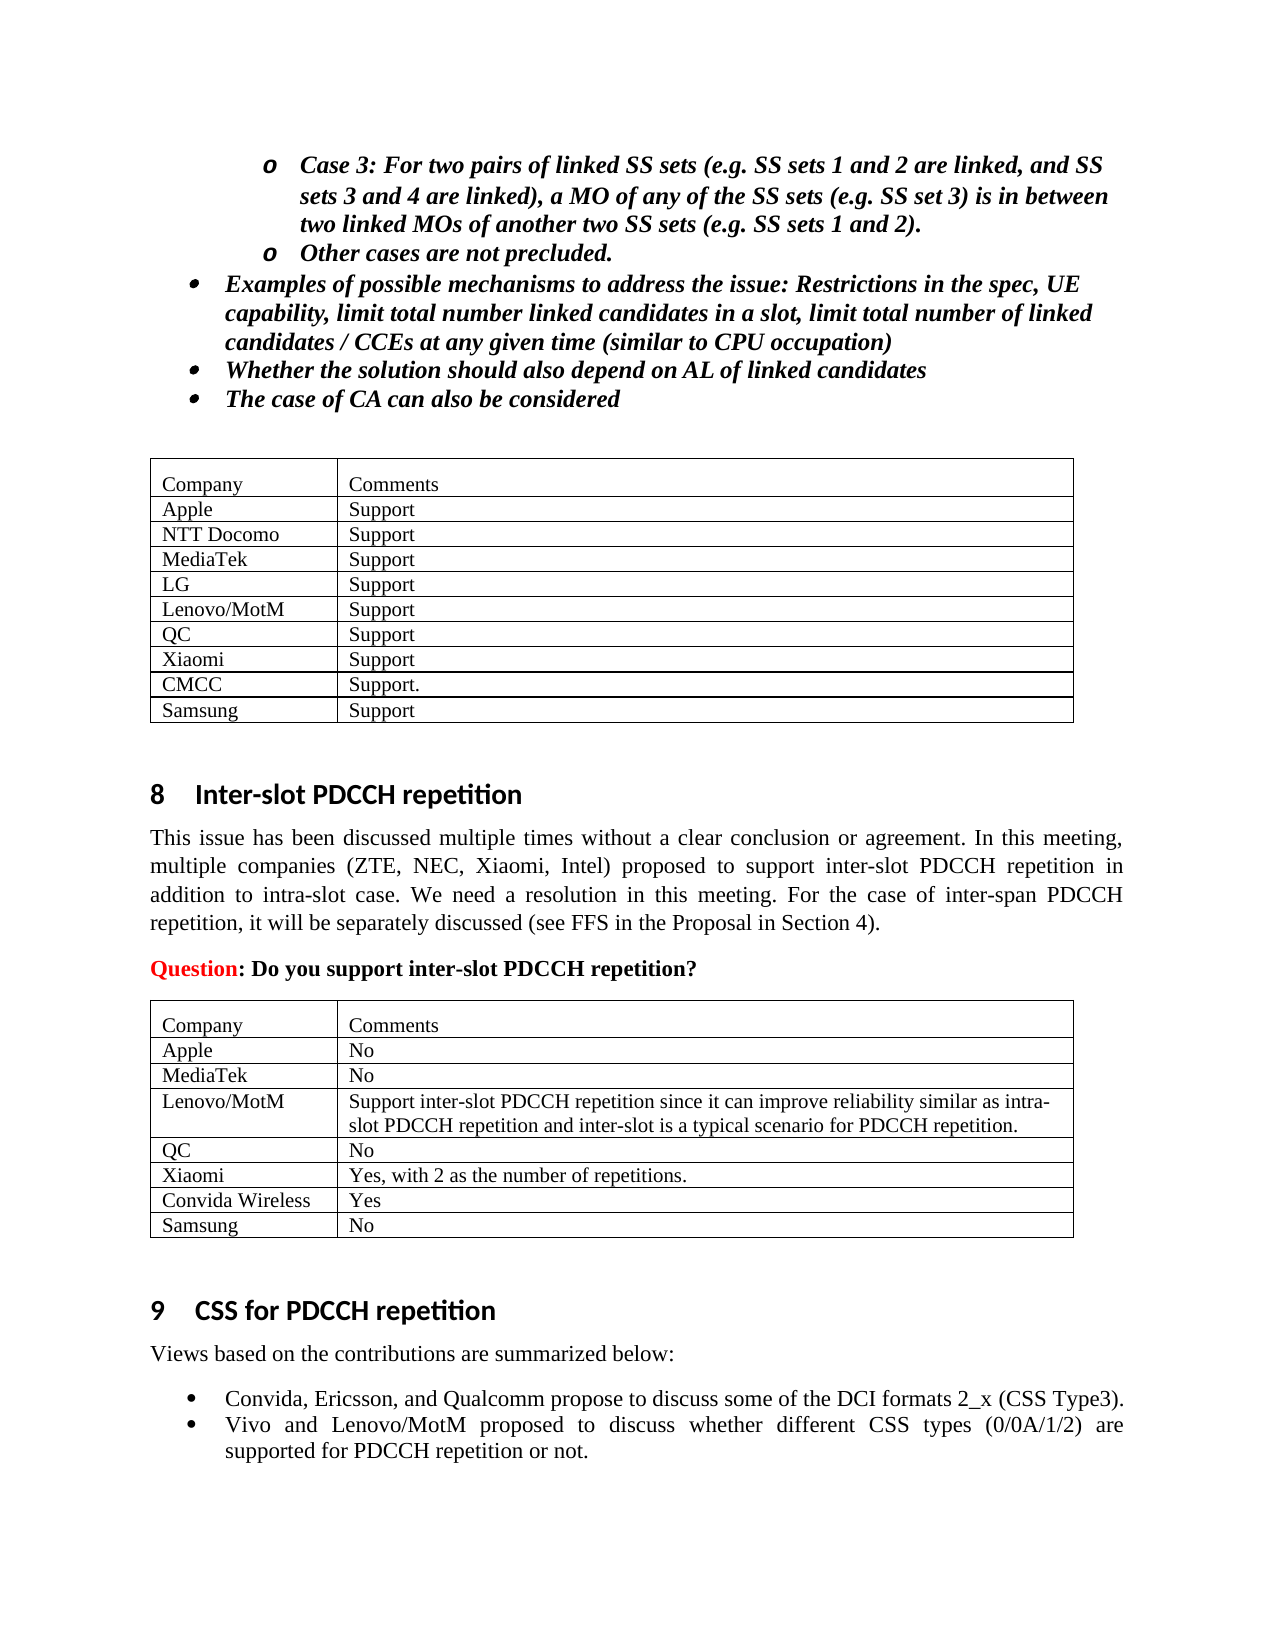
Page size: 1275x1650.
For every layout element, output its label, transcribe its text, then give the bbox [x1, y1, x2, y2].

table_cell Support [338, 698, 1073, 722]
table_cell CMCC [151, 673, 337, 696]
table_cell Samsung [151, 698, 337, 722]
table_cell LG [151, 572, 337, 596]
list Vivo and Lenovo/MotM proposed to discuss whether different CSS types (0/0A/1/2) are supported for PDCCH repetition or not. [187, 1411, 1125, 1464]
table_header Comments [338, 1001, 1073, 1037]
text This issue has been discussed multiple times without a clear conclusion or agreement. In this meeting, multiple companies (ZTE, NEC, Xiaomi, Intel) proposed to support inter-slot PDCCH repetition in addition to intra-slot case. We need a resolution in this meeting. For the case of inter-span PDCCH repetition, it will be separately discussed (see FFS in the Proposal in Section 4). [150, 824, 1125, 936]
table_cell Xiaomi [151, 647, 337, 671]
table_cell Convida Wireless [151, 1188, 337, 1212]
table_cell MediaTek [151, 1064, 337, 1087]
list Convida, Ericsson, and Qualcomm propose to discuss some of the DCI formats 2_x (CSS Type3). [187, 1385, 1125, 1411]
list Other cases are not precluded. [262, 238, 1125, 269]
table_cell Yes [338, 1188, 1073, 1212]
table_cell QC [151, 622, 337, 646]
table_cell NTT Docomo [151, 522, 337, 546]
subtitle CSS for PDCCH repetition [150, 1292, 1125, 1327]
table_header Company [151, 459, 337, 496]
list Case 3: For two pairs of linked SS sets (e.g. SS sets 1 and 2 are linked, and SS sets 3 and 4 are linked), a MO of any of the SS sets (e.g. SS set 3) is in between two linked MOs of another two SS sets (e.g. SS sets 1 and 2). [262, 150, 1125, 238]
text Question: Do you support inter-slot PDCCH repetition? [150, 954, 1125, 981]
table_cell Support. [338, 673, 1073, 696]
table_cell No [338, 1038, 1073, 1062]
table_cell Samsung [151, 1213, 337, 1237]
list Examples of possible mechanisms to address the issue: Restrictions in the spec, UE capability, limit total number linked candidates in a slot, limit total number of linked candidates / CCEs at any given time (similar to CPU occupation) [187, 269, 1125, 355]
table_cell Support [338, 522, 1073, 546]
table_cell Support inter-slot PDCCH repetition since it can improve reliability similar as intra-slot PDCCH repetition and inter-slot is a typical scenario for PDCCH repetition. [338, 1089, 1073, 1137]
table_cell Support [338, 647, 1073, 671]
table_cell MediaTek [151, 547, 337, 571]
table_cell QC [151, 1138, 337, 1162]
table_cell Support [338, 622, 1073, 646]
subtitle Inter-slot PDCCH repetition [150, 776, 1125, 812]
table_cell Support [338, 497, 1073, 521]
table_cell No [338, 1064, 1073, 1087]
table_cell Yes, with 2 as the number of repetitions. [338, 1163, 1073, 1187]
list Whether the solution should also depend on AL of linked candidates [187, 355, 1125, 384]
table_cell Xiaomi [151, 1163, 337, 1187]
table_cell Apple [151, 497, 337, 521]
table_cell No [338, 1138, 1073, 1162]
table_cell Support [338, 597, 1073, 621]
table_cell Lenovo/MotM [151, 1089, 337, 1137]
table_header Company [151, 1001, 337, 1037]
text Views based on the contributions are summarized below: [150, 1340, 1125, 1366]
table_header Comments [338, 459, 1073, 496]
table_cell Lenovo/MotM [151, 597, 337, 621]
table_cell Support [338, 572, 1073, 596]
list The case of CA can also be considered [187, 384, 1125, 413]
table_cell Apple [151, 1038, 337, 1062]
table_cell Support [338, 547, 1073, 571]
table_cell No [338, 1213, 1073, 1237]
